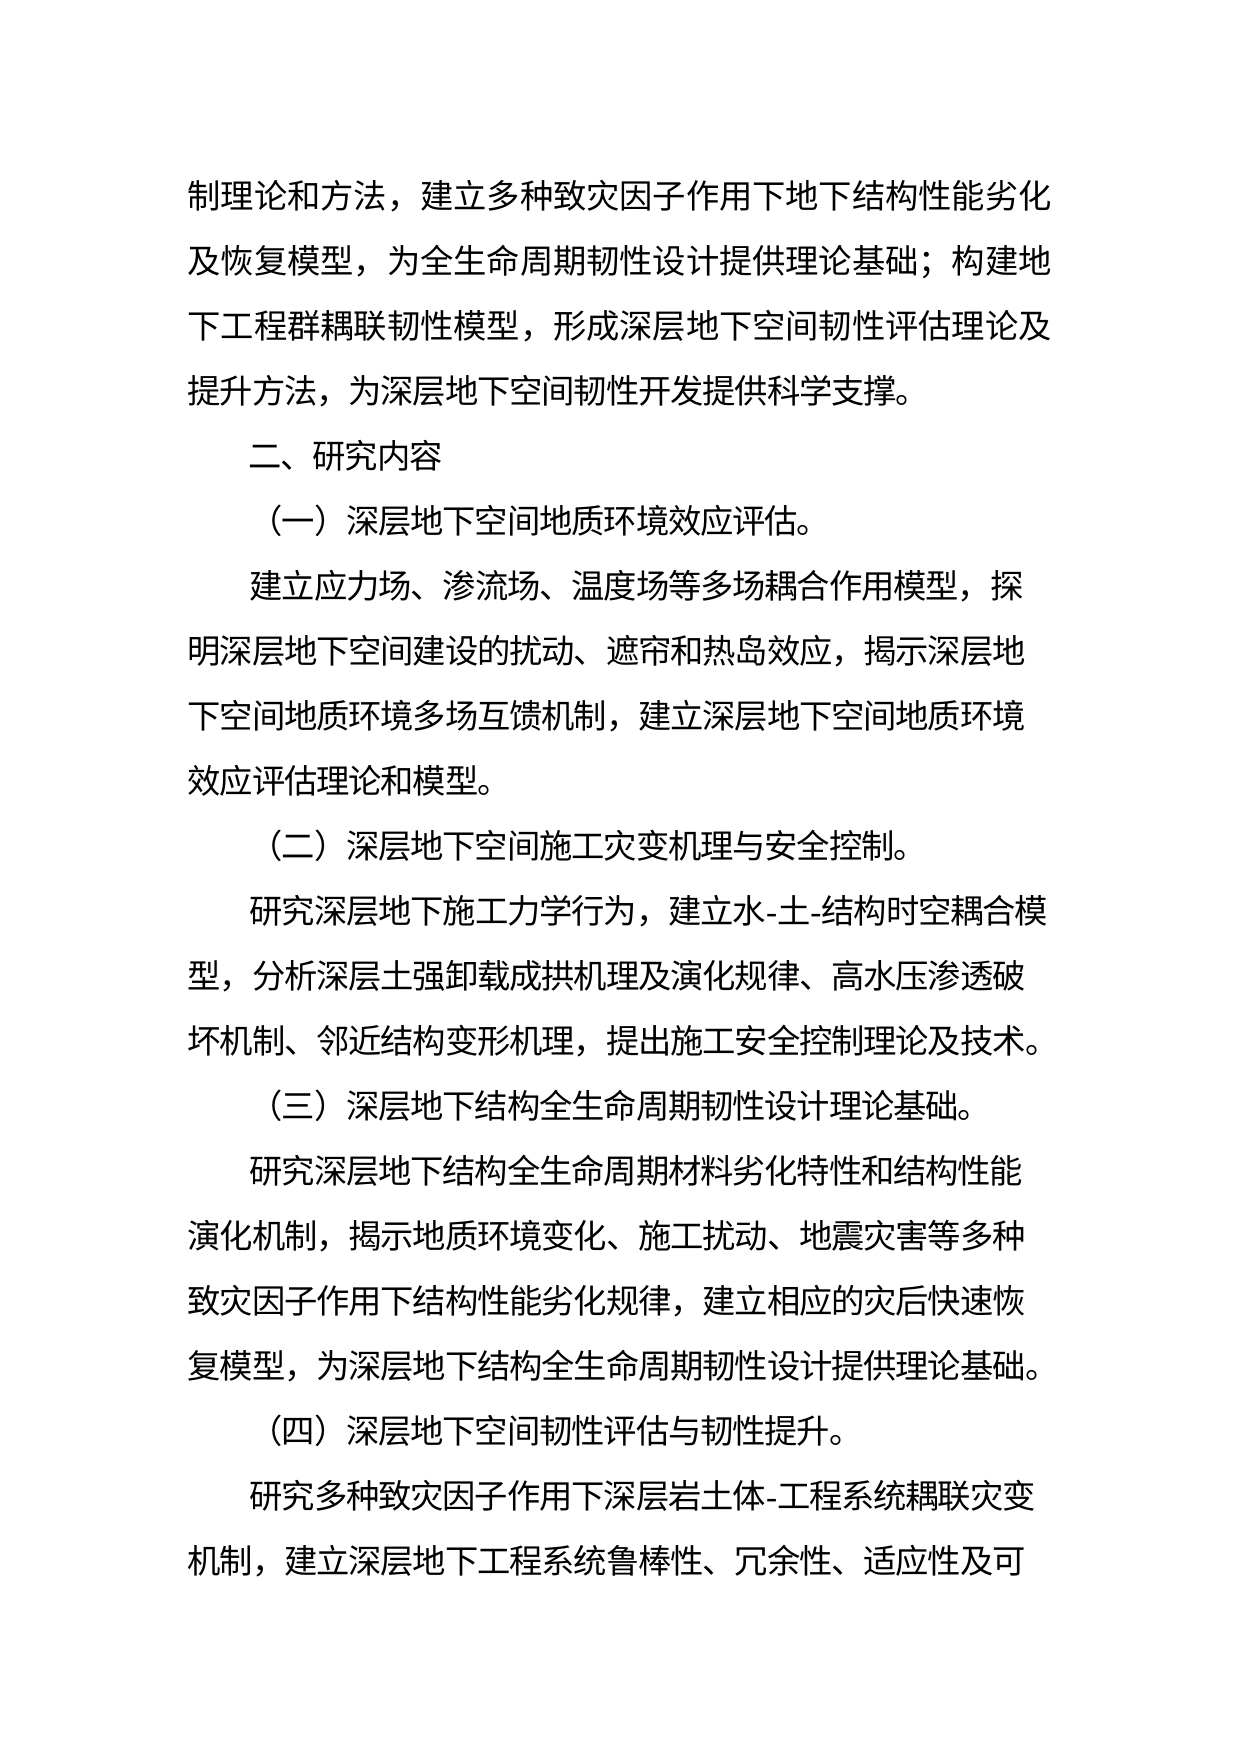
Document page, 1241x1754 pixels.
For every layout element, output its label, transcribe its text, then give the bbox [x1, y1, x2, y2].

text （一）深层地下空间地质环境效应评估。 [187, 487, 1053, 552]
text （四）深层地下空间韧性评估与韧性提升。 [187, 1397, 1053, 1462]
text （二）深层地下空间施工灾变机理与安全控制。 [187, 812, 1053, 877]
text 建立应力场、渗流场、温度场等多场耦合作用模型，探明深层地下空间建设的扰动、遮帘和热岛效应，揭示深层地下空间地质环境多场互馈机制，建立深层地下空间地质环境效应评估理论和模型。 [187, 552, 1053, 812]
text 研究深层地下施工力学行为，建立水-土-结构时空耦合模型，分析深层土强卸载成拱机理及演化规律、高水压渗透破坏机制、邻近结构变形机理，提出施工安全控制理论及技术。 [187, 877, 1053, 1072]
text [187, 1462, 1053, 1592]
text （三）深层地下结构全生命周期韧性设计理论基础。 [187, 1072, 1053, 1137]
text 研究深层地下结构全生命周期材料劣化特性和结构性能演化机制，揭示地质环境变化、施工扰动、地震灾害等多种致灾因子作用下结构性能劣化规律，建立相应的灾后快速恢复模型，为深层地下结构全生命周期韧性设计提供理论基础。 [187, 1137, 1053, 1397]
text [187, 162, 1053, 422]
text 二、研究内容 [187, 422, 1053, 487]
